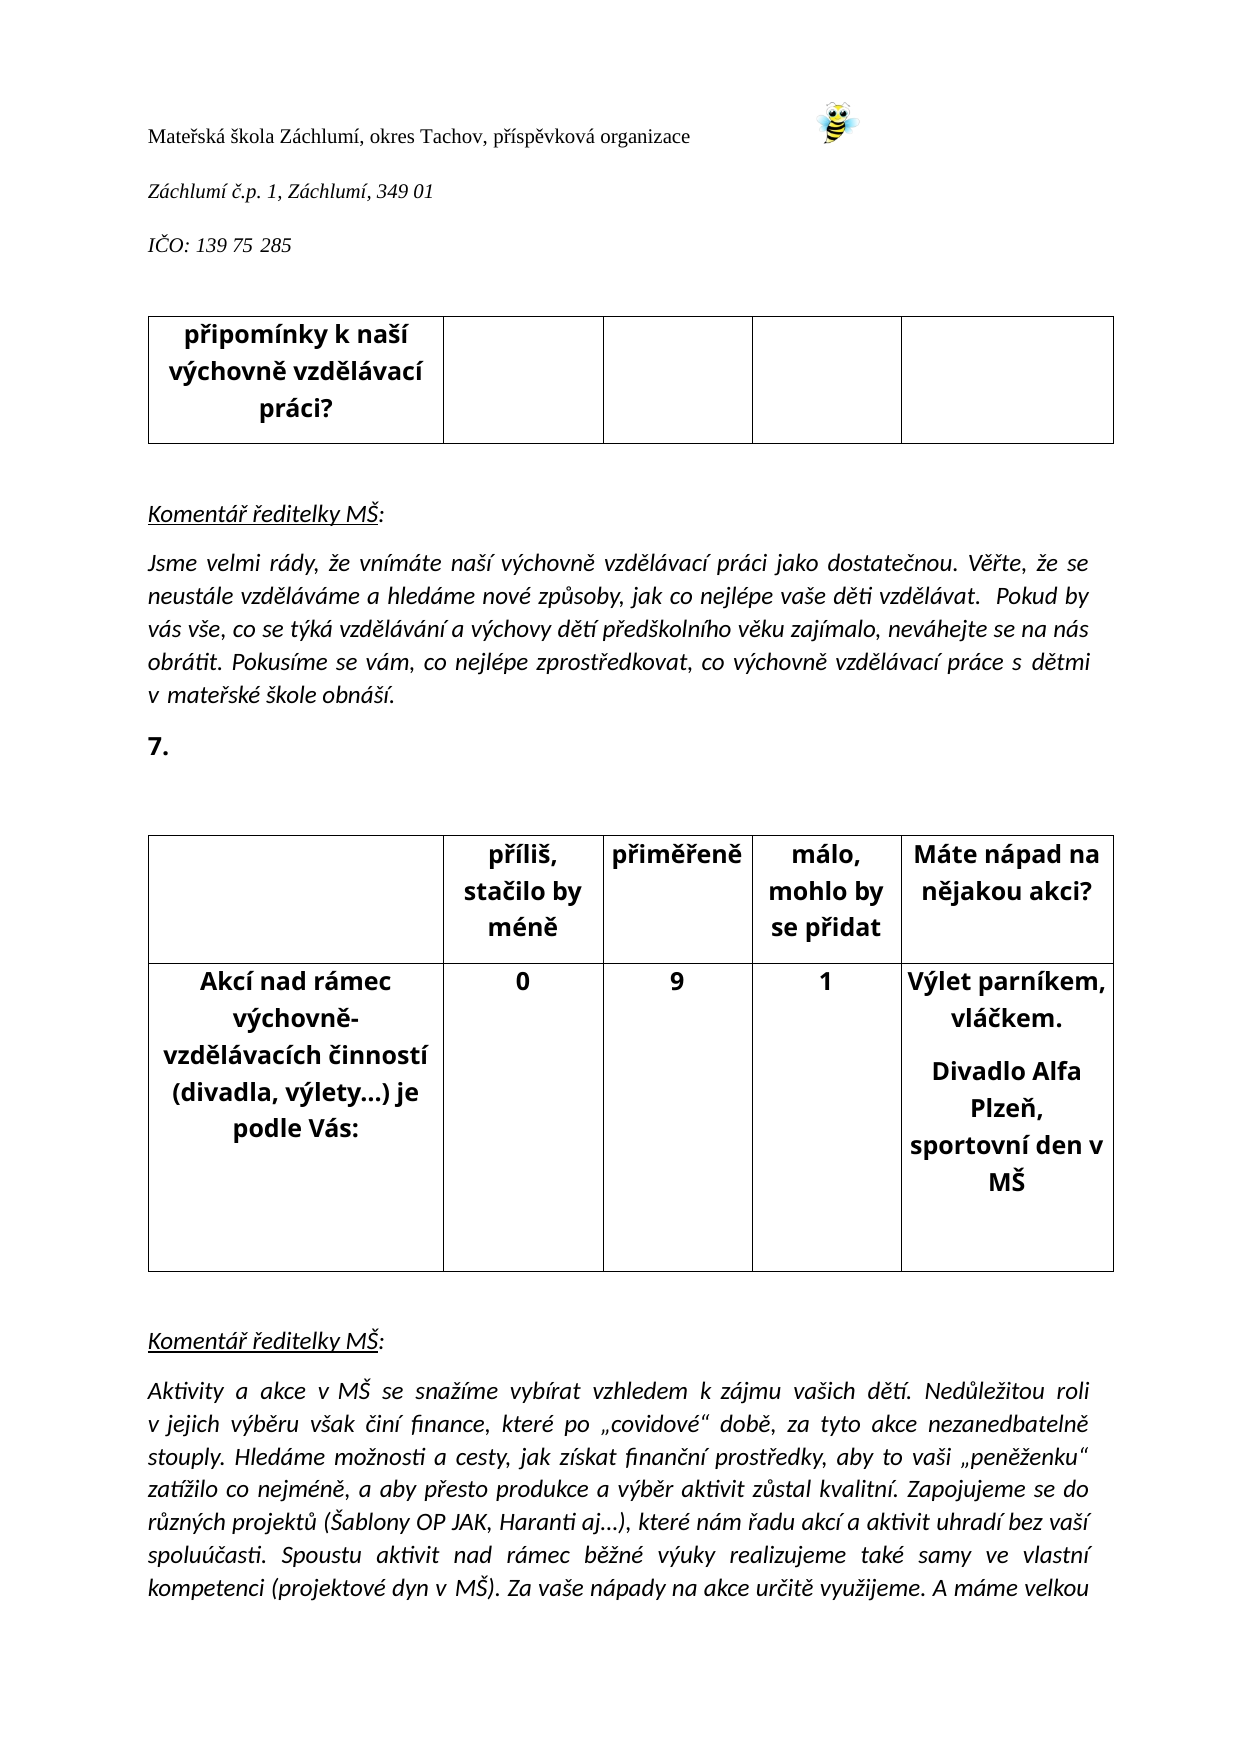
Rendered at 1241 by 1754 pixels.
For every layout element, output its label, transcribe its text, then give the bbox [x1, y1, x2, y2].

table_cell 0 [444, 964, 603, 1271]
table_cell 1 [753, 964, 901, 1271]
table_cell 7 [753, 317, 901, 443]
table_cell 9 [604, 964, 752, 1271]
text Jsme velmi rády, že vnímáte naší výchovně vzdělávací práci jako dostatečnou. Věřte, že se neustále vzděláváme a hledáme nové způsoby, jak co nejlépe vaše děti vzdělávat. Pokud by vás vše, co se týká vzdělávání a výchovy dětí předškolního věku zajímalo, neváhejte se na nás obrátit. Pokusíme se vám, co nejlépe zprostředkovat, co výchovně vzdělávací práce s dětmi v mateřské škole obnáší. [148, 547, 1093, 709]
table_header Máte nápad na nějakou akci? [902, 836, 1113, 963]
table_header přiměřeně [604, 836, 752, 963]
table_header [149, 836, 443, 963]
picture [816, 102, 863, 144]
text 7. [148, 728, 1093, 763]
table_cell Akcí nad rámec výchovně-vzdělávacích činností (divadla, výlety…) je podle Vás: [149, 964, 443, 1271]
table_header příliš, stačilo by méně [444, 836, 603, 963]
table_cell Máte nějaké připomínky k naší výchovně vzdělávací práci? [149, 317, 443, 443]
table_cell Výlet parníkem, vláčkem. Divadlo Alfa Plzeň, sportovní den v MŠ [902, 964, 1113, 1271]
table_cell 3 [902, 317, 1113, 443]
table_header málo, mohlo by se přidat [753, 836, 901, 963]
table_cell 0 [604, 317, 752, 443]
text Komentář ředitelky MŠ: [148, 498, 1093, 528]
table_cell 0 [444, 317, 603, 443]
text Komentář ředitelky MŠ: [148, 1325, 1093, 1356]
